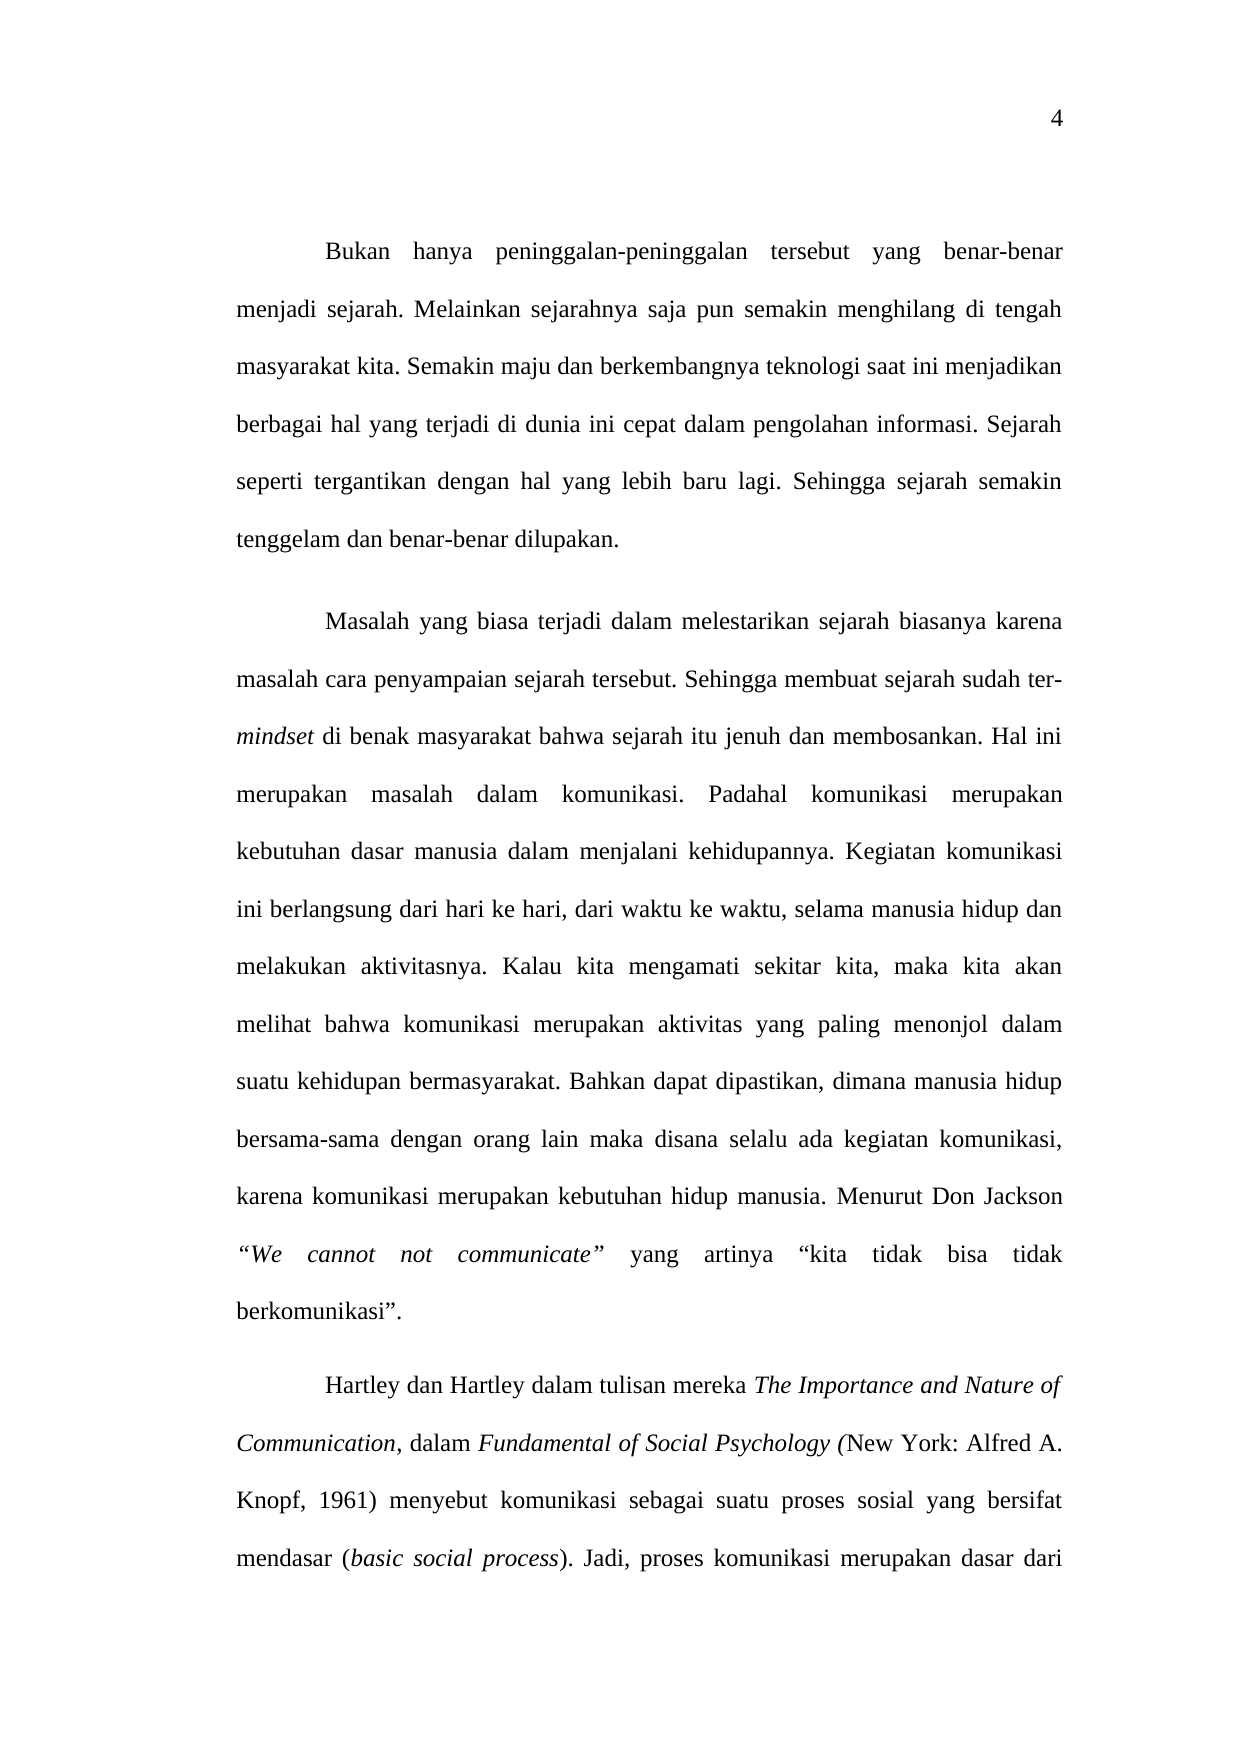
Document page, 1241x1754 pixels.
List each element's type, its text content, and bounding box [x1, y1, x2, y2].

text Masalah yang biasa terjadi dalam melestarikan sejarah biasanya karena masalah cara penyampaian sejarah tersebut. Sehingga membuat sejarah sudah ter-mindset di benak masyarakat bahwa sejarah itu jenuh dan membosankan. Hal ini merupakan masalah dalam komunikasi. Padahal komunikasi merupakan kebutuhan dasar manusia dalam menjalani kehidupannya. Kegiatan komunikasi ini berlangsung dari hari ke hari, dari waktu ke waktu, selama manusia hidup dan melakukan aktivitasnya. Kalau kita mengamati sekitar kita, maka kita akan melihat bahwa komunikasi merupakan aktivitas yang paling menonjol dalam suatu kehidupan bermasyarakat. Bahkan dapat dipastikan, dimana manusia hidup bersama-sama dengan orang lain maka disana selalu ada kegiatan komunikasi, karena komunikasi merupakan kebutuhan hidup manusia. Menurut Don Jackson “We cannot not communicate” yang artinya “kita tidak bisa tidak berkomunikasi”. [236, 606, 1063, 1325]
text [236, 1370, 1063, 1572]
text Bukan hanya peninggalan-peninggalan tersebut yang benar-benar menjadi sejarah. Melainkan sejarahnya saja pun semakin menghilang di tengah masyarakat kita. Semakin maju dan berkembangnya teknologi saat ini menjadikan berbagai hal yang terjadi di dunia ini cepat dalam pengolahan informasi. Sejarah seperti tergantikan dengan hal yang lebih baru lagi. Sehingga sejarah semakin tenggelam dan benar-benar dilupakan. [236, 236, 1063, 552]
